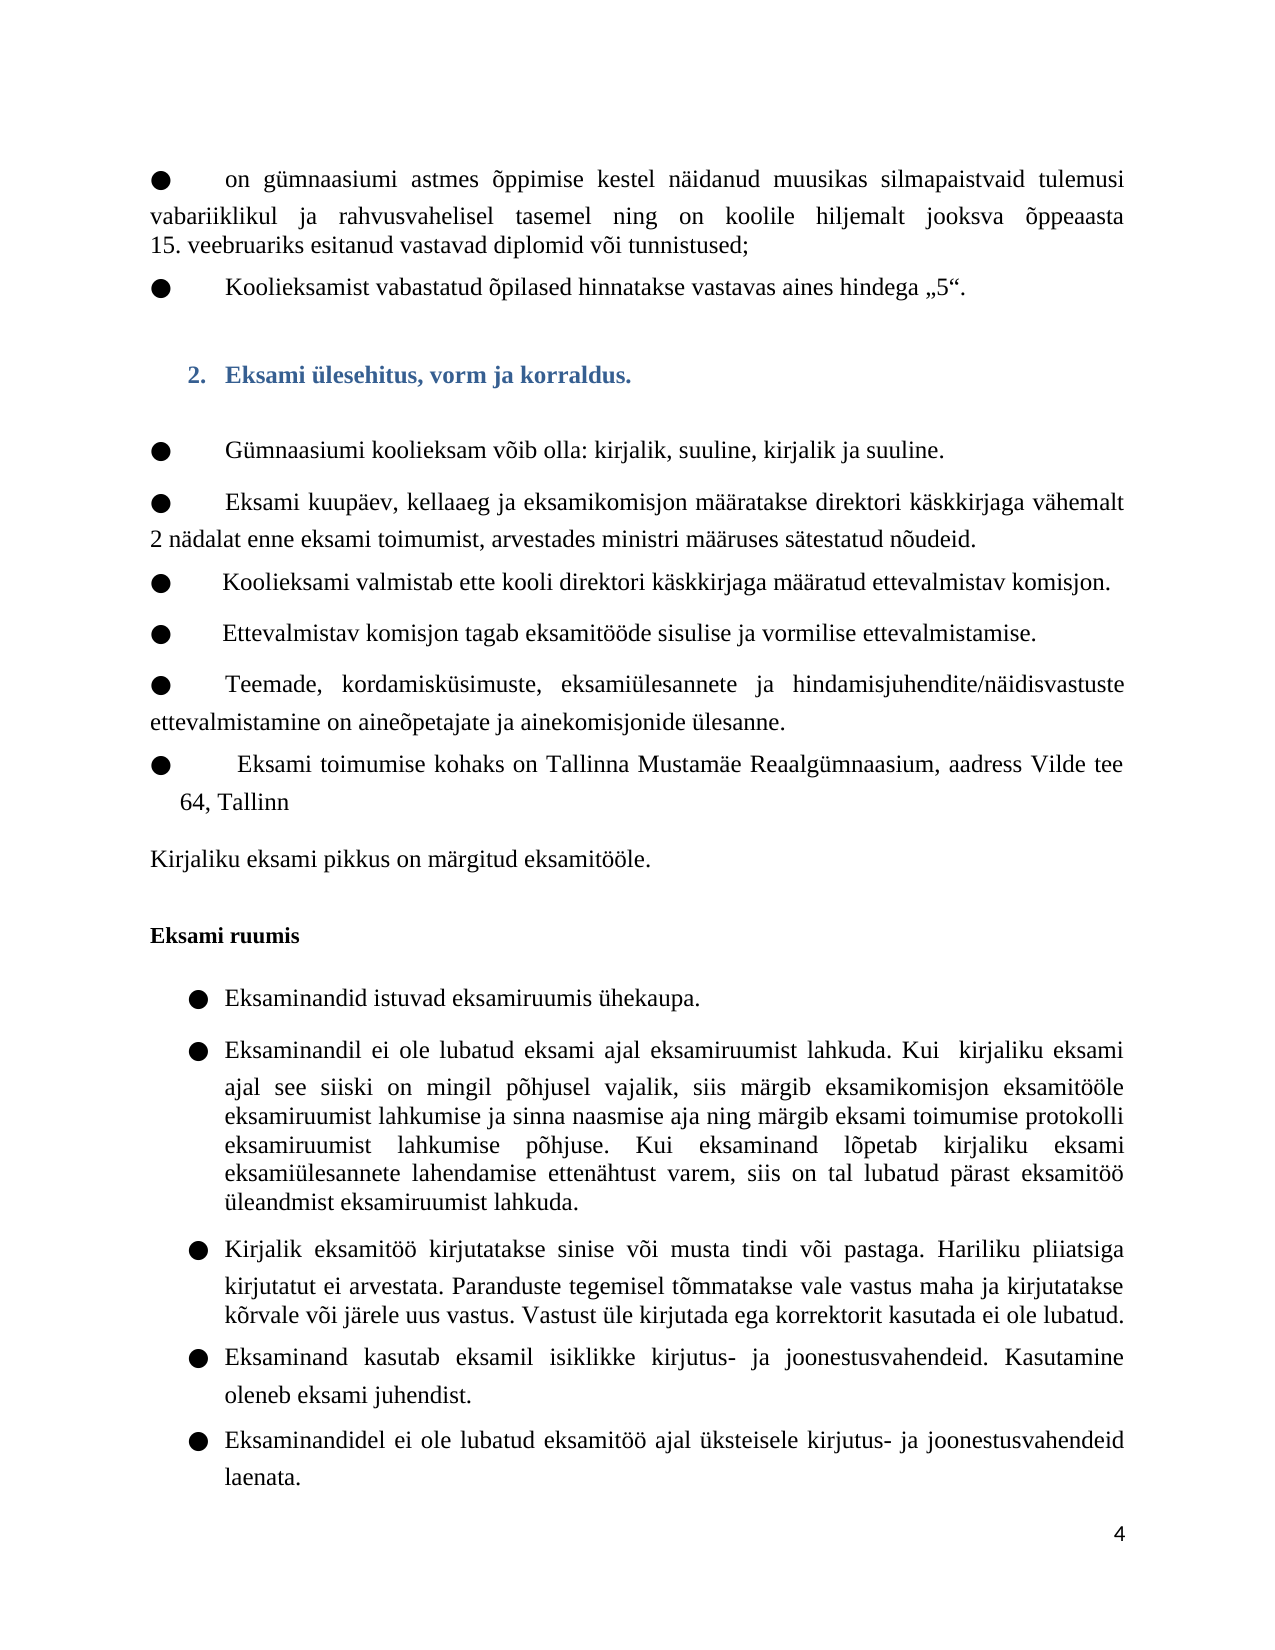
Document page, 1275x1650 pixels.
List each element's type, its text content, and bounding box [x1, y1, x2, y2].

list Kirjalik eksamitöö kirjutatakse sinise või musta tindi või pastaga. Hariliku pliiatsiga kirjutatut ei arvestata. Paranduste tegemisel tõmmatakse vale vastus maha ja kirjutatakse kõrvale või järele uus vastus. Vastust üle kirjutada ega korrektorit kasutada ei ole lubatud. [187, 1220, 1125, 1329]
list Gümnaasiumi koolieksam võib olla: kirjalik, suuline, kirjalik ja suuline. [150, 422, 1125, 473]
list Ettevalmistav komisjon tagab eksamitööde sisulise ja vormilise ettevalmistamise. [150, 604, 1125, 656]
subtitle Eksami ülesehitus, vorm ja korraldus. [187, 360, 1125, 389]
list Eksaminand kasutab eksamil isiklikke kirjutus- ja joonestusvahendeid. Kasutamine oleneb eksami juhendist. [187, 1329, 1125, 1409]
text Kirjaliku eksami pikkus on märgitud eksamitööle. [150, 844, 1125, 873]
text Eksami ruumis [150, 923, 1125, 949]
list on gümnaasiumi astmes õppimise kestel näidanud muusikas silmapaistvaid tulemusi vabariiklikul ja rahvusvahelisel tasemel ning on koolile hiljemalt jooksva õppeaasta 15. veebruariks esitanud vastavad diplomid või tunnistused; [150, 150, 1125, 259]
list Eksami toimumise kohaks on Tallinna Mustamäe Reaalgümnaasium, aadress Vilde tee 64, Tallinn [150, 736, 1125, 816]
list Teemade, kordamisküsimuste, eksamiülesannete ja hindamisjuhendite/näidisvastuste ettevalmistamine on aineõpetajate ja ainekomisjonide ülesanne. [150, 656, 1125, 736]
list Eksaminandidel ei ole lubatud eksamitöö ajal üksteisele kirjutus- ja joonestusvahendeid laenata. [187, 1411, 1125, 1491]
list Eksaminandid istuvad eksamiruumis ühekaupa. [187, 970, 949, 1021]
list Koolieksamist vabastatud õpilased hinnatakse vastavas aines hindega „5“. [150, 259, 1125, 310]
list Eksami kuupäev, kellaaeg ja eksamikomisjon määratakse direktori käskkirjaga vähemalt 2 nädalat enne eksami toimumist, arvestades ministri määruses sätestatud nõudeid. [150, 473, 1125, 553]
list Eksaminandil ei ole lubatud eksami ajal eksamiruumist lahkuda. Kui kirjaliku eksami ajal see siiski on mingil põhjusel vajalik, siis märgib eksamikomisjon eksamitööle eksamiruumist lahkumise ja sinna naasmise aja ning märgib eksami toimumise protokolli eksamiruumist lahkumise põhjuse. Kui eksaminand lõpetab kirjaliku eksami eksamiülesannete lahendamise ettenähtust varem, siis on tal lubatud pärast eksamitöö üleandmist eksamiruumist lahkuda. [187, 1021, 1125, 1216]
list Koolieksami valmistab ette kooli direktori käskkirjaga määratud ettevalmistav komisjon. [150, 553, 1125, 604]
